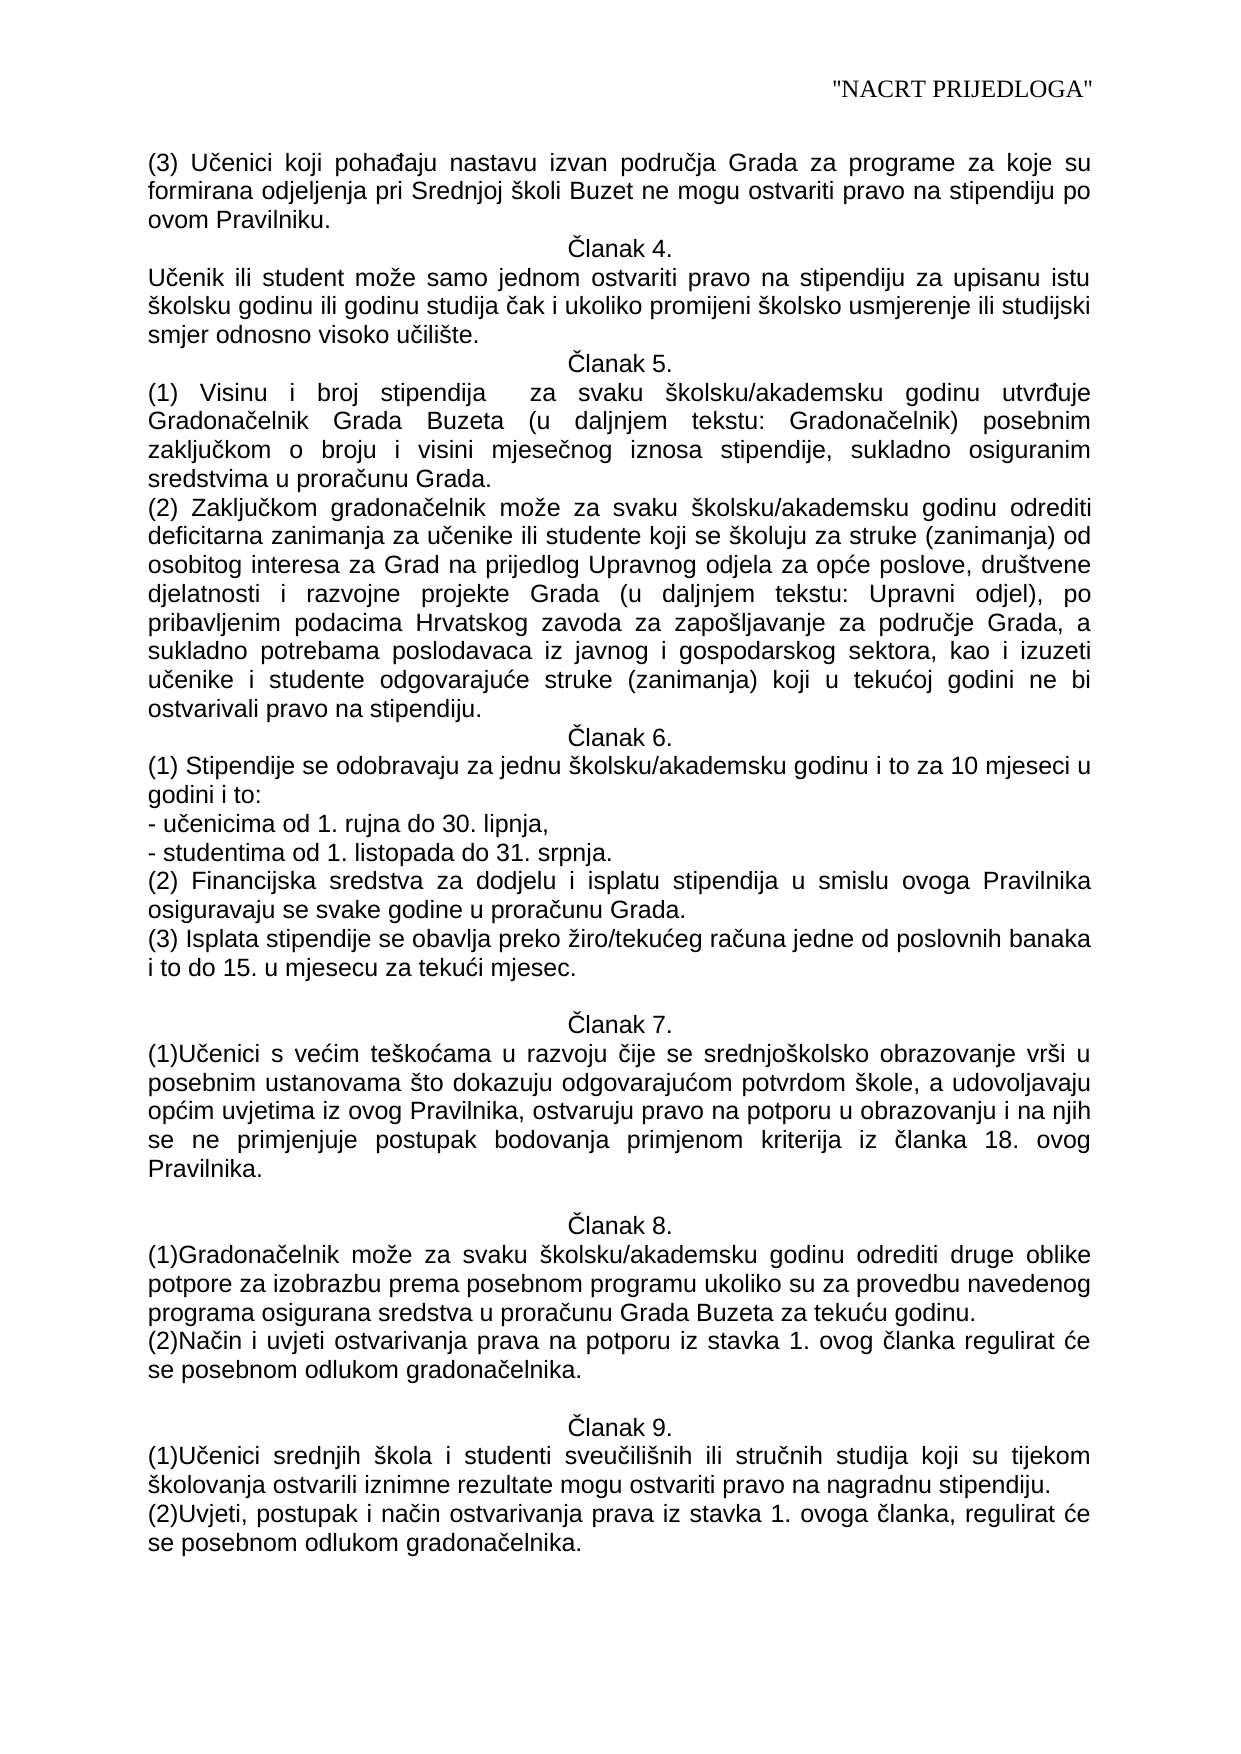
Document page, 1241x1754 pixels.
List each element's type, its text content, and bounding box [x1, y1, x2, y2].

text - učenicima od 1. rujna do 30. lipnja, [148, 809, 1093, 838]
text Članak 4. [148, 234, 1093, 263]
text Članak 6. [148, 723, 1093, 751]
text (1) Visinu i broj stipendija za svaku školsku/akademsku godinu utvrđuje Gradonačelnik Grada Buzeta (u daljnjem tekstu: Gradonačelnik) posebnim zaključkom o broju i visini mjesečnog iznosa stipendije, sukladno osiguranim sredstvima u proračunu Grada. [148, 378, 1093, 493]
text Članak 5. [148, 349, 1093, 378]
text - studentima od 1. listopada do 31. srpnja. [148, 838, 1093, 866]
text (2) Zaključkom gradonačelnik može za svaku školsku/akademsku godinu odrediti deficitarna zanimanja za učenike ili studente koji se školuju za struke (zanimanja) od osobitog interesa za Grad na prijedlog Upravnog odjela za opće poslove, društvene djelatnosti i razvojne projekte Grada (u daljnjem tekstu: Upravni odjel), po pribavljenim podacima Hrvatskog zavoda za zapošljavanje za područje Grada, a sukladno potrebama poslodavaca iz javnog i gospodarskog sektora, kao i izuzeti učenike i studente odgovarajuće struke (zanimanja) koji u tekućoj godini ne bi ostvarivali pravo na stipendiju. [148, 493, 1093, 723]
text (1)Učenici s većim teškoćama u razvoju čije se srednjoškolsko obrazovanje vrši u posebnim ustanovama što dokazuju odgovarajućom potvrdom škole, a udovoljavaju općim uvjetima iz ovog Pravilnika, ostvaruju pravo na potporu u obrazovanju i na njih se ne primjenjuje postupak bodovanja primjenom kriterija iz članka 18. ovog Pravilnika. [148, 1039, 1093, 1183]
text (3) Učenici koji pohađaju nastavu izvan područja Grada za programe za koje su formirana odjeljenja pri Srednjoj školi Buzet ne mogu ostvariti pravo na stipendiju po ovom Pravilniku. [148, 148, 1093, 234]
text (2)Način i uvjeti ostvarivanja prava na potporu iz stavka 1. ovog članka regulirat će se posebnom odlukom gradonačelnika. [148, 1326, 1093, 1384]
text Članak 7. [148, 1010, 1093, 1039]
text Učenik ili student može samo jednom ostvariti pravo na stipendiju za upisanu istu školsku godinu ili godinu studija čak i ukoliko promijeni školsko usmjerenje ili studijski smjer odnosno visoko učilište. [148, 263, 1093, 349]
text Članak 9. [148, 1413, 1093, 1441]
text (1)Gradonačelnik može za svaku školsku/akademsku godinu odrediti druge oblike potpore za izobrazbu prema posebnom programu ukoliko su za provedbu navedenog programa osigurana sredstva u proračunu Grada Buzeta za tekuću godinu. [148, 1240, 1093, 1326]
text (3) Isplata stipendije se obavlja preko žiro/tekućeg računa jedne od poslovnih banaka i to do 15. u mjesecu za tekući mjesec. [148, 924, 1093, 981]
text (2)Uvjeti, postupak i način ostvarivanja prava iz stavka 1. ovoga članka, regulirat će se posebnom odlukom gradonačelnika. [148, 1499, 1093, 1556]
text Članak 8. [148, 1211, 1093, 1240]
text (1) Stipendije se odobravaju za jednu školsku/akademsku godinu i to za 10 mjeseci u godini i to: [148, 751, 1093, 809]
text (1)Učenici srednjih škola i studenti sveučilišnih ili stručnih studija koji su tijekom školovanja ostvarili iznimne rezultate mogu ostvariti pravo na nagradnu stipendiju. [148, 1441, 1093, 1499]
text (2) Financijska sredstva za dodjelu i isplatu stipendija u smislu ovoga Pravilnika osiguravaju se svake godine u proračunu Grada. [148, 866, 1093, 924]
